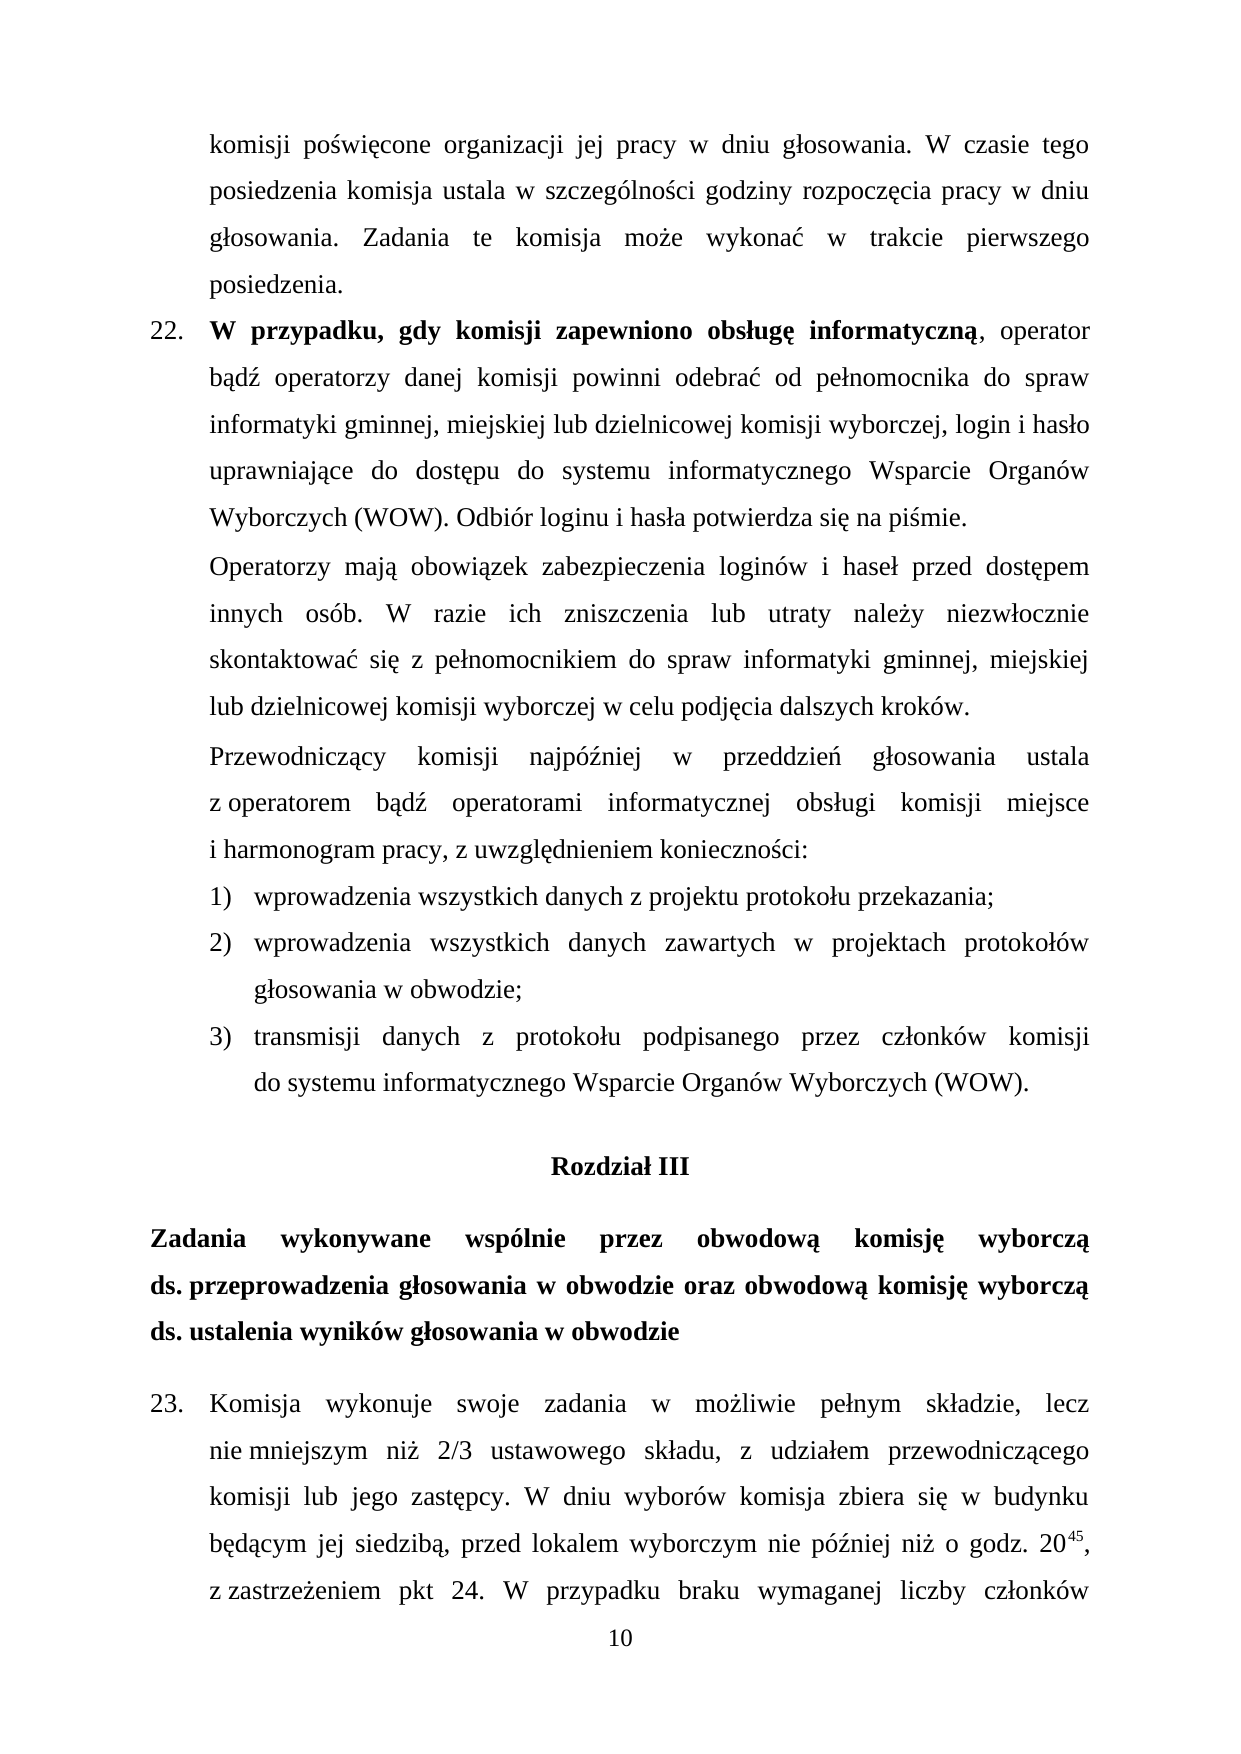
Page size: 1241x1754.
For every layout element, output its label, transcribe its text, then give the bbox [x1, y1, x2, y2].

list W przypadku, gdy komisji zapewniono obsługę informatyczną, operator bądź operatorzy danej komisji powinni odebrać od pełnomocnika do spraw informatyki gminnej, miejskiej lub dzielnicowej komisji wyborczej, login i hasło uprawniające do dostępu do systemu informatycznego Wsparcie Organów Wyborczych (WOW). Odbiór loginu i hasła potwierdza się na piśmie. [150, 314, 1090, 532]
text Przewodniczący komisji najpóźniej w przeddzień głosowania ustala z operatorem bądź operatorami informatycznej obsługi komisji miejsce i harmonogram pracy, z uwzględnieniem konieczności: [209, 739, 1090, 864]
text Rozdział III [150, 1150, 1090, 1182]
text Operatorzy mają obowiązek zabezpieczenia loginów i haseł przed dostępem innych osób. W razie ich zniszczenia lub utraty należy niezwłocznie skontaktować się z pełnomocnikiem do spraw informatyki gminnej, miejskiej lub dzielnicowej komisji wyborczej w celu podjęcia dalszych kroków. [209, 550, 1090, 721]
list transmisji danych z protokołu podpisanego przez członków komisji do systemu informatycznego Wsparcie Organów Wyborczych (WOW). [209, 1019, 1090, 1097]
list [150, 1387, 1090, 1605]
list wprowadzenia wszystkich danych z projektu protokołu przekazania; [209, 879, 1090, 911]
subtitle Zadania wykonywane wspólnie przez obwodową komisję wyborczą ds. przeprowadzenia głosowania w obwodzie oraz obwodową komisję wyborczą ds. ustalenia wyników głosowania w obwodzie [150, 1222, 1090, 1347]
list wprowadzenia wszystkich danych zawartych w projektach protokołów głosowania w obwodzie; [209, 926, 1090, 1004]
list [150, 128, 1090, 299]
